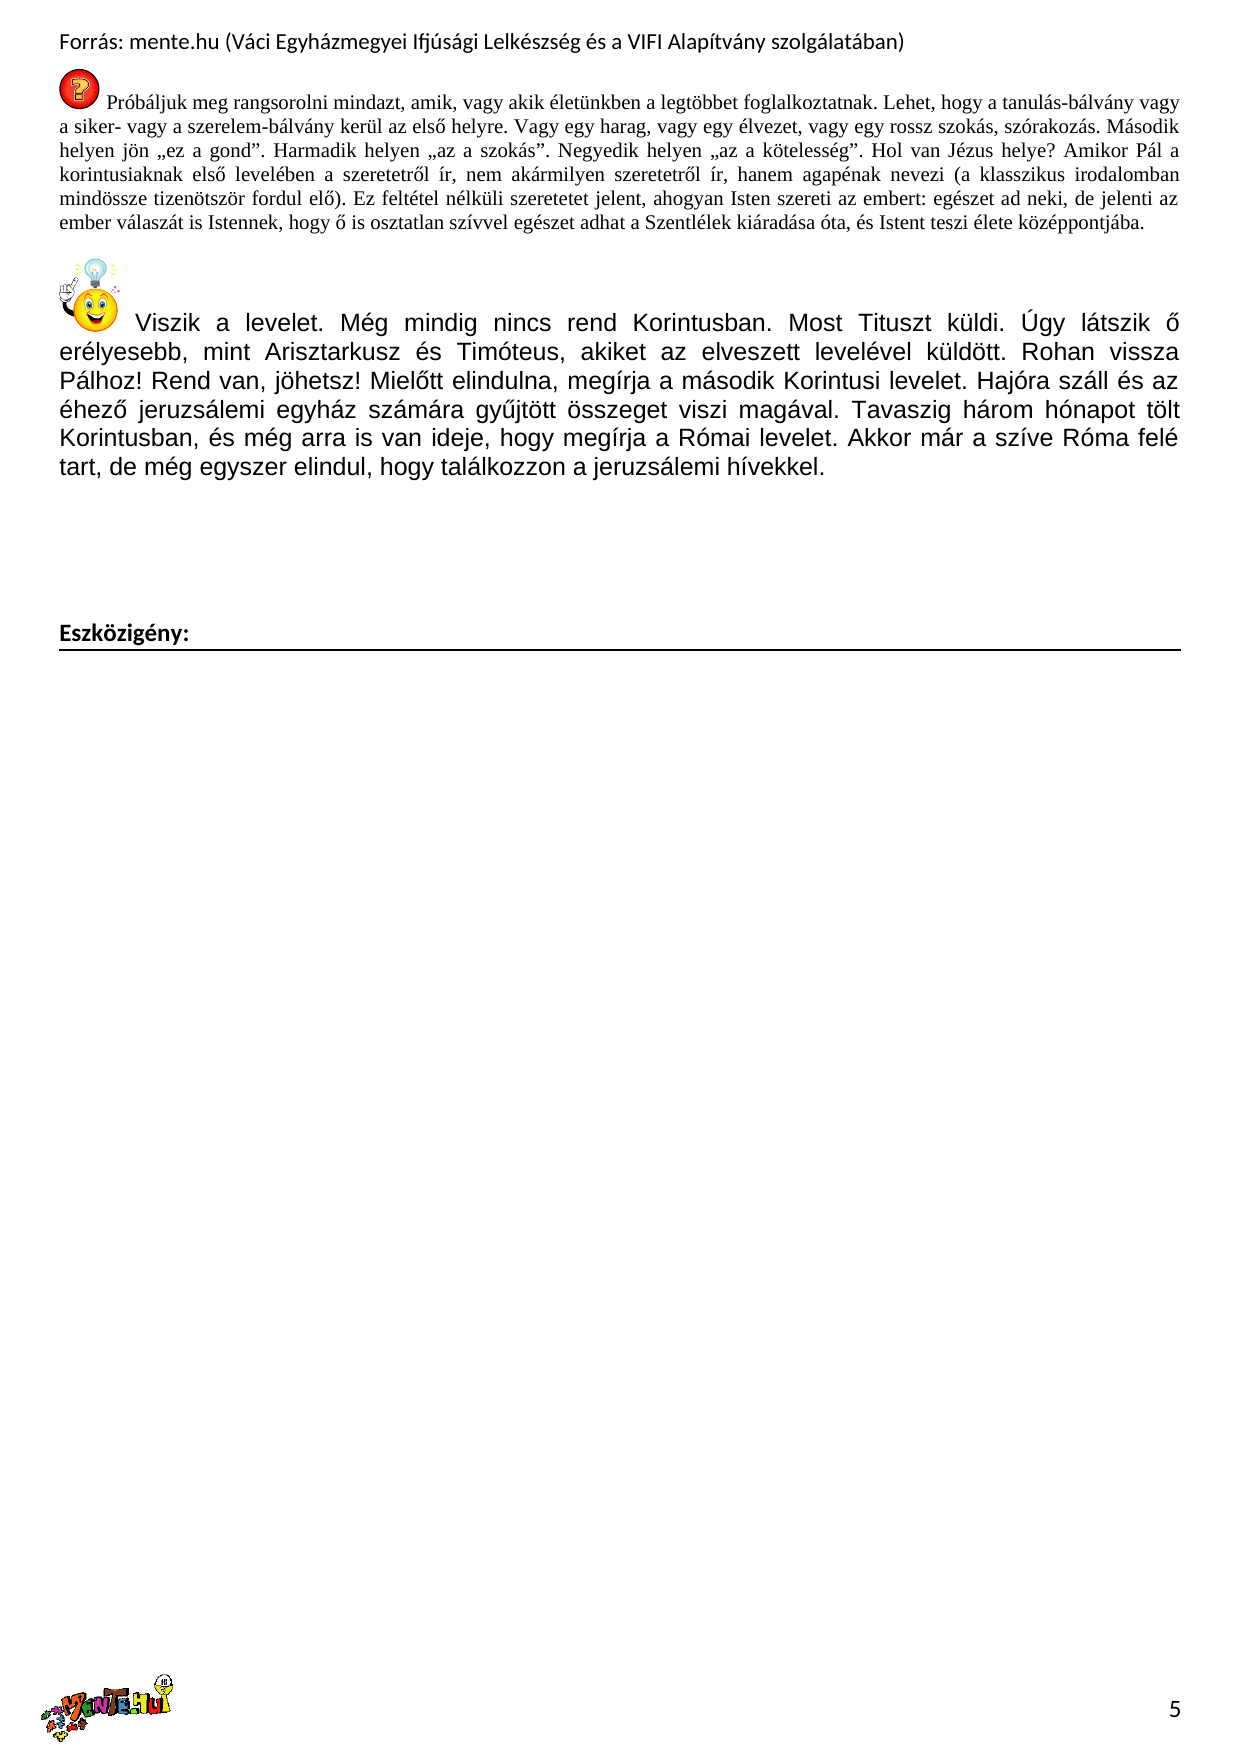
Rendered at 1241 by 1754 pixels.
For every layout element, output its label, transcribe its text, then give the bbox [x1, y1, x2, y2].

text Próbáljuk meg rangsorolni mindazt, amik, vagy akik életünkben a legtöbbet foglalkoztatnak. Lehet, hogy a tanulás-bálvány vagy a siker- vagy a szerelem-bálvány kerül az első helyre. Vagy egy harag, vagy egy élvezet, vagy egy rossz szokás, szórakozás. Második helyen jön „ez a gond”. Harmadik helyen „az a szokás”. Negyedik helyen „az a kötelesség”. Hol van Jézus helye? Amikor Pál a korintusiaknak első levelében a szeretetről ír, nem akármilyen szeretetről ír, hanem agapénak nevezi (a klasszikus irodalomban mindössze tizenötször fordul elő). Ez feltétel nélküli szeretetet jelent, ahogyan Isten szereti az embert: egészet ad neki, de jelenti az ember válaszát is Istennek, hogy ő is osztatlan szívvel egészet adhat a Szentlélek kiáradása óta, és Istent teszi élete középpontjába. [59, 69, 1181, 234]
text Eszközigény: [59, 617, 1181, 649]
text Viszik a levelet. Még mindig nincs rend Korintusban. Most Tituszt küldi. Úgy látszik ő erélyesebb, mint Arisztarkusz és Timóteus, akiket az elveszett levelével küldött. Rohan vissza Pálhoz! Rend van, jöhetsz! Mielőtt elindulna, megírja a második Korintusi levelet. Hajóra száll és az éhező jeruzsálemi egyház számára gyűjtött összeget viszi magával. Tavaszig három hónapot tölt Korintusban, és még arra is van ideje, hogy megírja a Római levelet. Akkor már a szíve Róma felé tart, de még egyszer elindul, hogy találkozzon a jeruzsálemi hívekkel. [59, 258, 1181, 481]
picture [39, 1665, 178, 1744]
